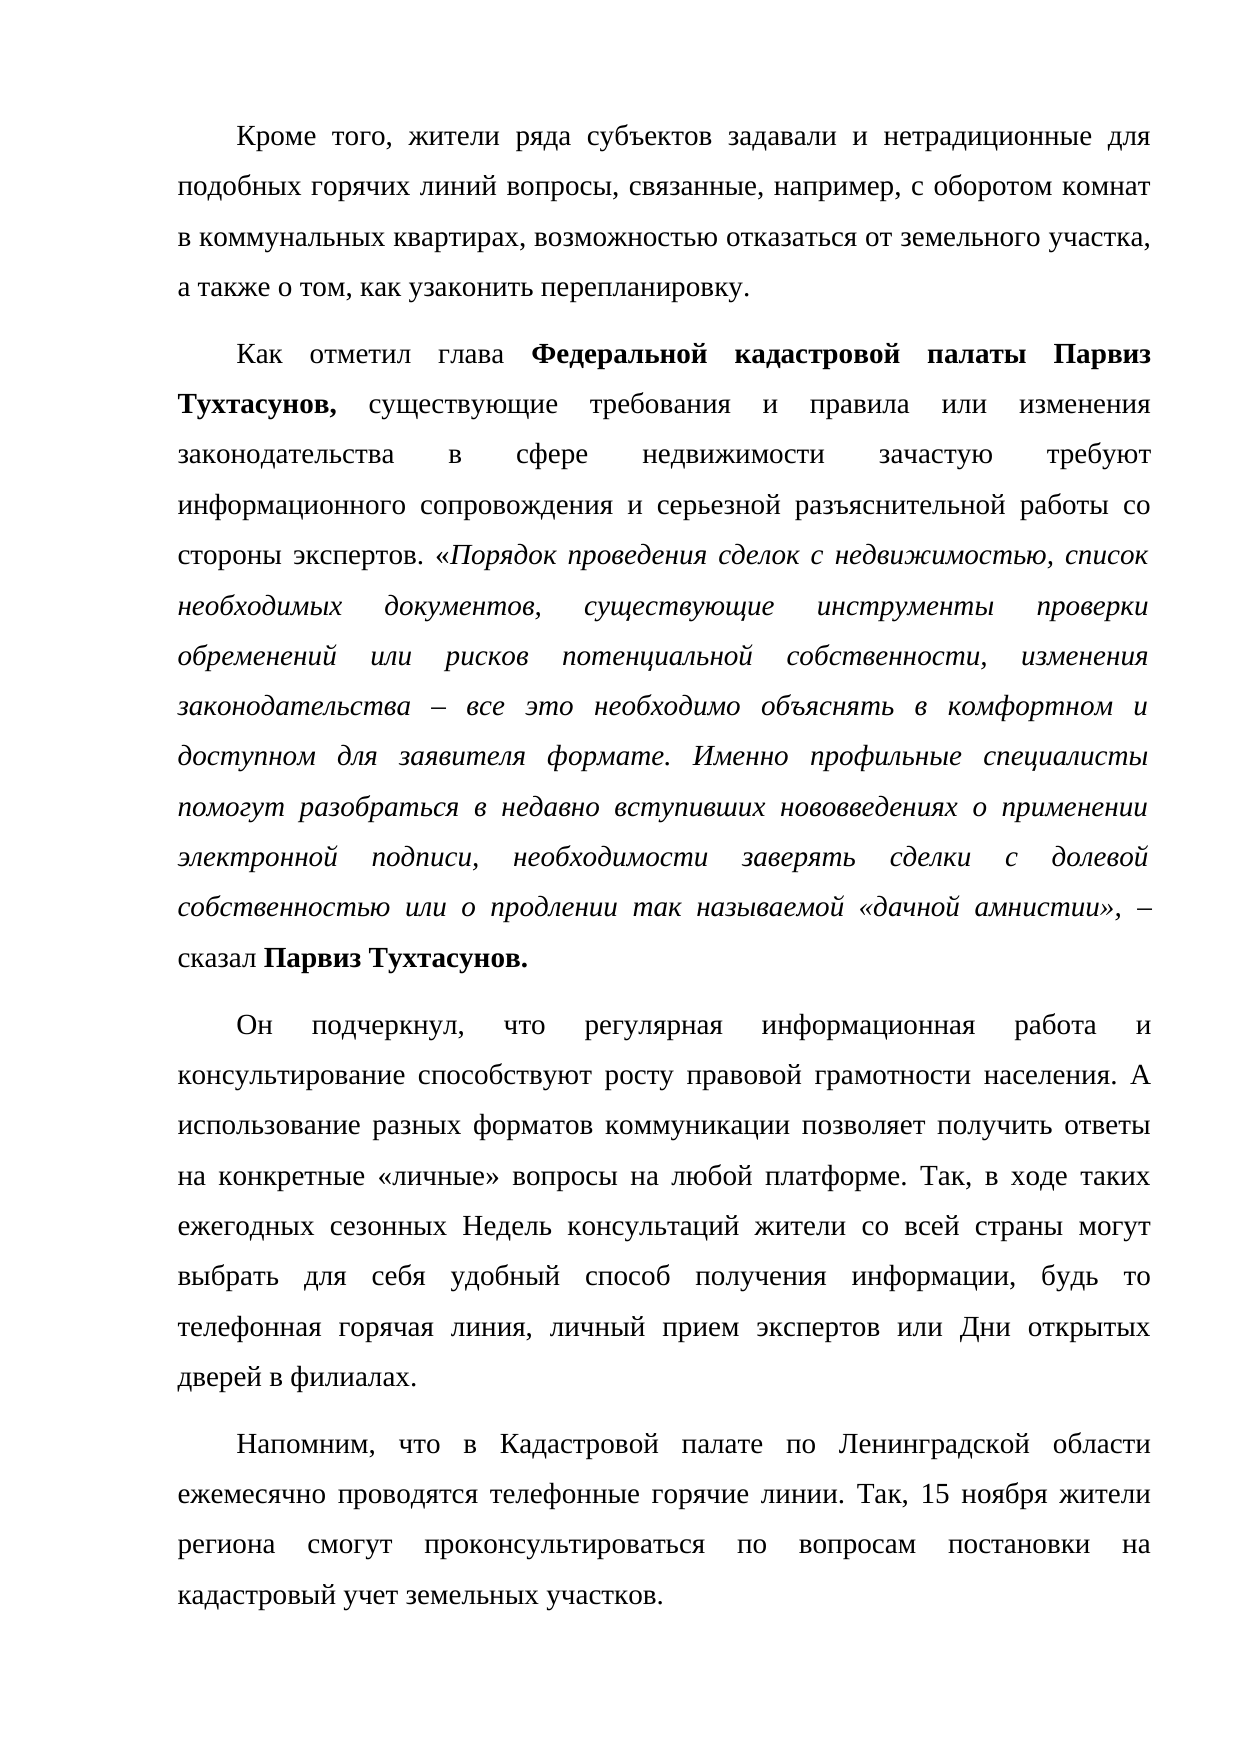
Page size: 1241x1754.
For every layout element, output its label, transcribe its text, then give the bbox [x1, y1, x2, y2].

text Он подчеркнул, что регулярная информационная работа и консультирование способствуют росту правовой грамотности населения. А использование разных форматов коммуникации позволяет получить ответы на конкретные «личные» вопросы на любой платформе. Так, в ходе таких ежегодных сезонных Недель консультаций жители со всей страны могут выбрать для себя удобный способ получения информации, будь то телефонная горячая линия, личный прием экспертов или Дни открытых дверей в филиалах. [177, 1007, 1152, 1392]
text Напомним, что в Кадастровой палате по Ленинградской области ежемесячно проводятся телефонные горячие линии. Так, 15 ноября жители региона смогут проконсультироваться по вопросам постановки на кадастровый учет земельных участков. [177, 1426, 1152, 1610]
text Кроме того, жители ряда субъектов задавали и нетрадиционные для подобных горячих линий вопросы, связанные, например, с оборотом комнат в коммунальных квартирах, возможностью отказаться от земельного участка, а также о том, как узаконить перепланировку. [177, 118, 1152, 303]
text Как отметил глава Федеральной кадастровой палаты Парвиз Тухтасунов, существующие требования и правила или изменения законодательства в сфере недвижимости зачастую требуют информационного сопровождения и серьезной разъяснительной работы со стороны экспертов. «Порядок проведения сделок с недвижимостью, список необходимых документов, существующие инструменты проверки обременений или рисков потенциальной собственности, изменения законодательства – все это необходимо объяснять в комфортном и доступном для заявителя формате. Именно профильные специалисты помогут разобраться в недавно вступивших нововведениях о применении электронной подписи, необходимости заверять сделки с долевой собственностью или о продлении так называемой «дачной амнистии», – сказал Парвиз Тухтасунов. [177, 336, 1152, 973]
